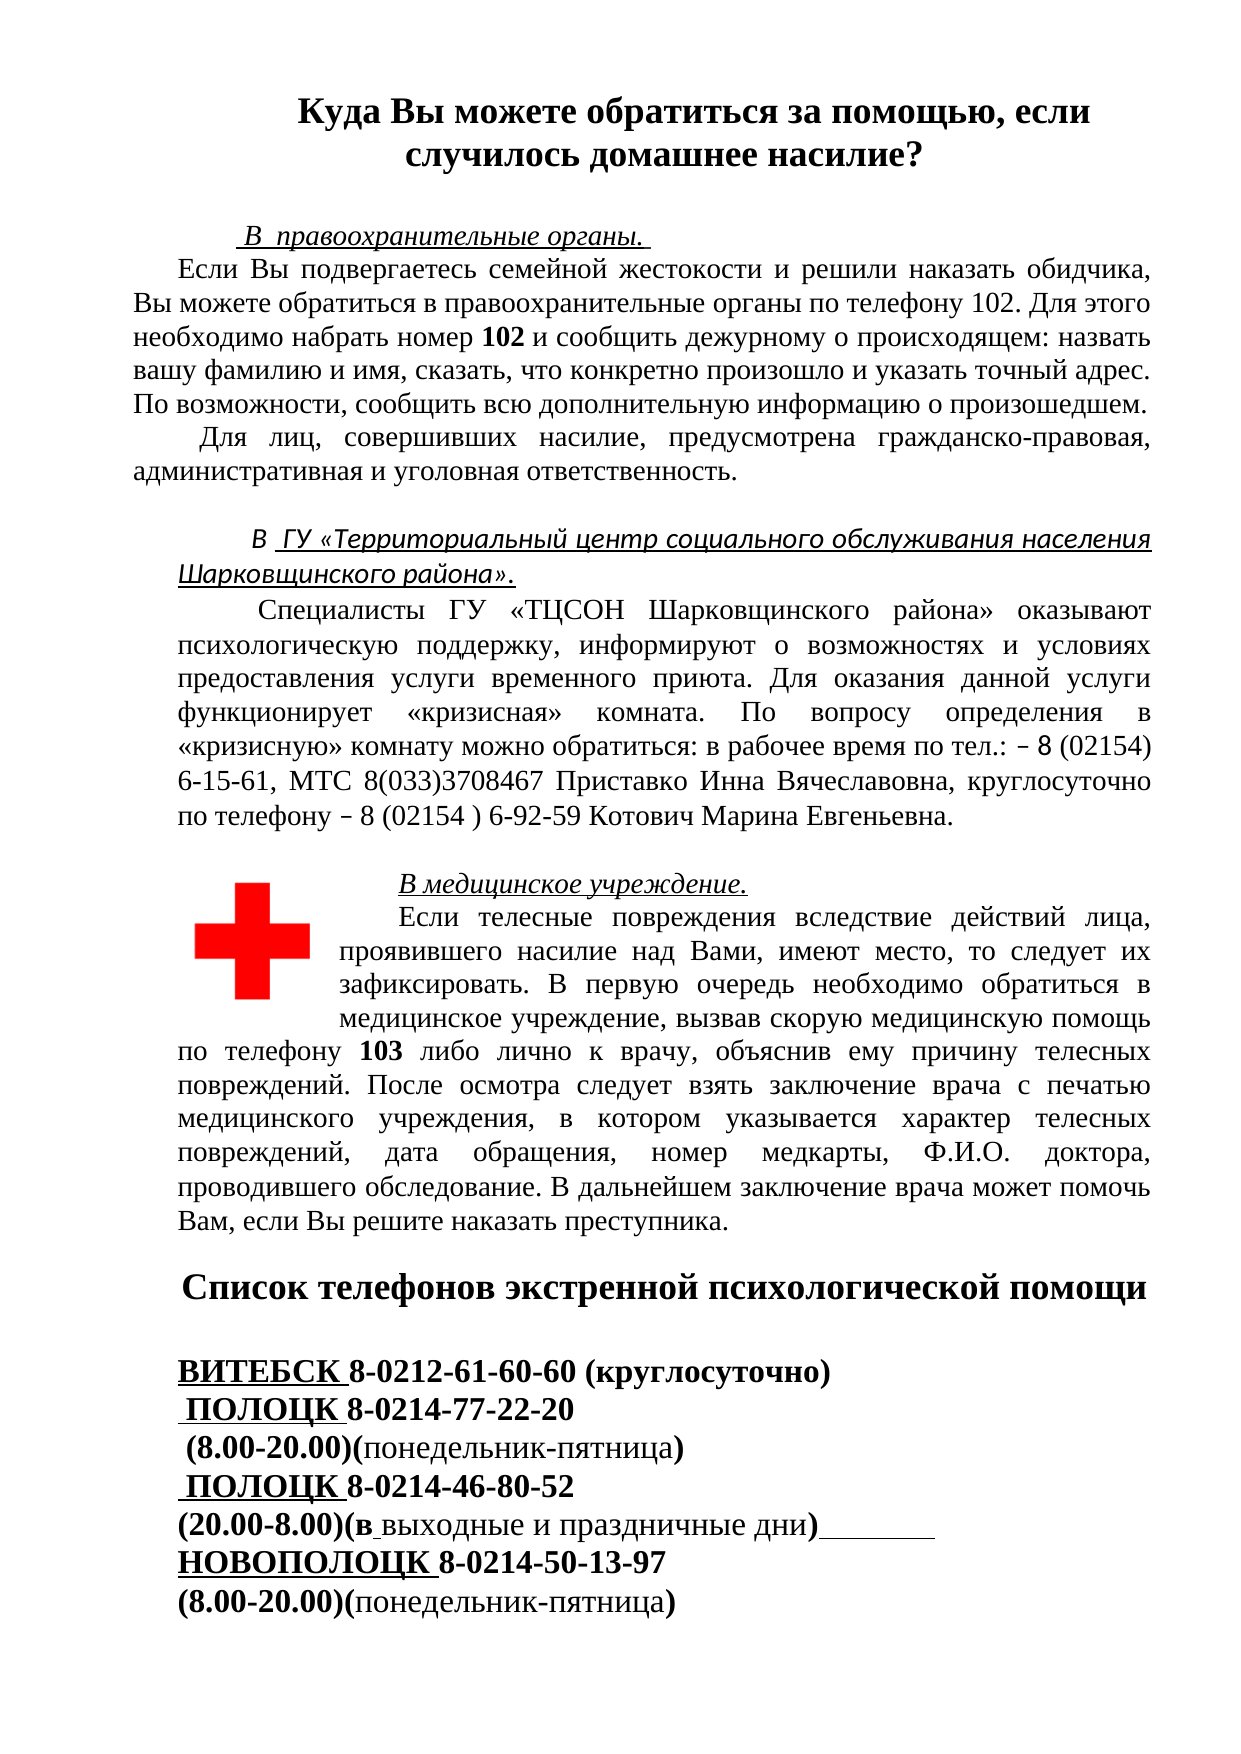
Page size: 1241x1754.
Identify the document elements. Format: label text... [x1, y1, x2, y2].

text Куда Вы можете обратиться за помощью, если случилось домашнее насилие? [177, 89, 1152, 175]
text В ГУ «Территориальный центр социального обслуживания населения Шарковщинского района». [177, 520, 1152, 591]
text (8.00-20.00)(понедельник-пятница) [177, 1428, 1152, 1466]
text Список телефонов экстренной психологической помощи [177, 1265, 1152, 1308]
text (8.00-20.00)(понедельник-пятница) [177, 1581, 1152, 1619]
text В медицинское учреждение. [177, 866, 1152, 899]
text ПОЛОЦК 8-0214-46-80-52 [177, 1466, 1152, 1504]
text Для лиц, совершивших насилие, предусмотрена гражданско-правовая, административная и уголовная ответственность. [133, 419, 1152, 486]
text Если Вы подвергаетесь семейной жестокости и решили наказать обидчика, Вы можете обратиться в правоохранительные органы по телефону 102. Для этого необходимо набрать номер 102 и сообщить дежурному о происходящем: назвать вашу фамилию и имя, сказать, что конкретно произошло и указать точный адрес. По возможности, сообщить всю дополнительную информацию о произошедшем. [133, 252, 1152, 419]
picture [185, 878, 321, 1007]
text ВИТЕБСК 8-0212-61-60-60 (круглосуточно) [177, 1351, 1152, 1389]
text В правоохранительные органы. [177, 218, 1152, 252]
text Специалисты ГУ «ТЦСОН Шарковщинского района» оказывают психологическую поддержку, информируют о возможностях и условиях предоставления услуги временного приюта. Для оказания данной услуги функционирует «кризисная» комната. По вопросу определения в «кризисную» комнату можно обратиться: в рабочее время по тел.: – 8 (02154) 6-15-61, МТС 8(033)3708467 Приставко Инна Вячеславовна, круглосуточно по телефону – 8 (02154 ) 6-92-59 Котович Марина Евгеньевна. [177, 591, 1152, 832]
text Если телесные повреждения вследствие действий лица, проявившего насилие над Вами, имеют место, то следует их зафиксировать. В первую очередь необходимо обратиться в медицинское учреждение, вызвав скорую медицинскую помощь по телефону 103 либо лично к врачу, объяснив ему причину телесных повреждений. После осмотра следует взять заключение врача с печатью медицинского учреждения, в котором указывается характер телесных повреждений, дата обращения, номер медкарты, Ф.И.О. доктора, проводившего обследование. В дальнейшем заключение врача может помочь Вам, если Вы решите наказать преступника. [177, 899, 1152, 1237]
text (20.00-8.00)(в выходные и праздничные дни) НОВОПОЛОЦК 8-0214-50-13-97 [177, 1504, 1152, 1581]
text ПОЛОЦК 8-0214-77-22-20 [177, 1389, 1152, 1428]
